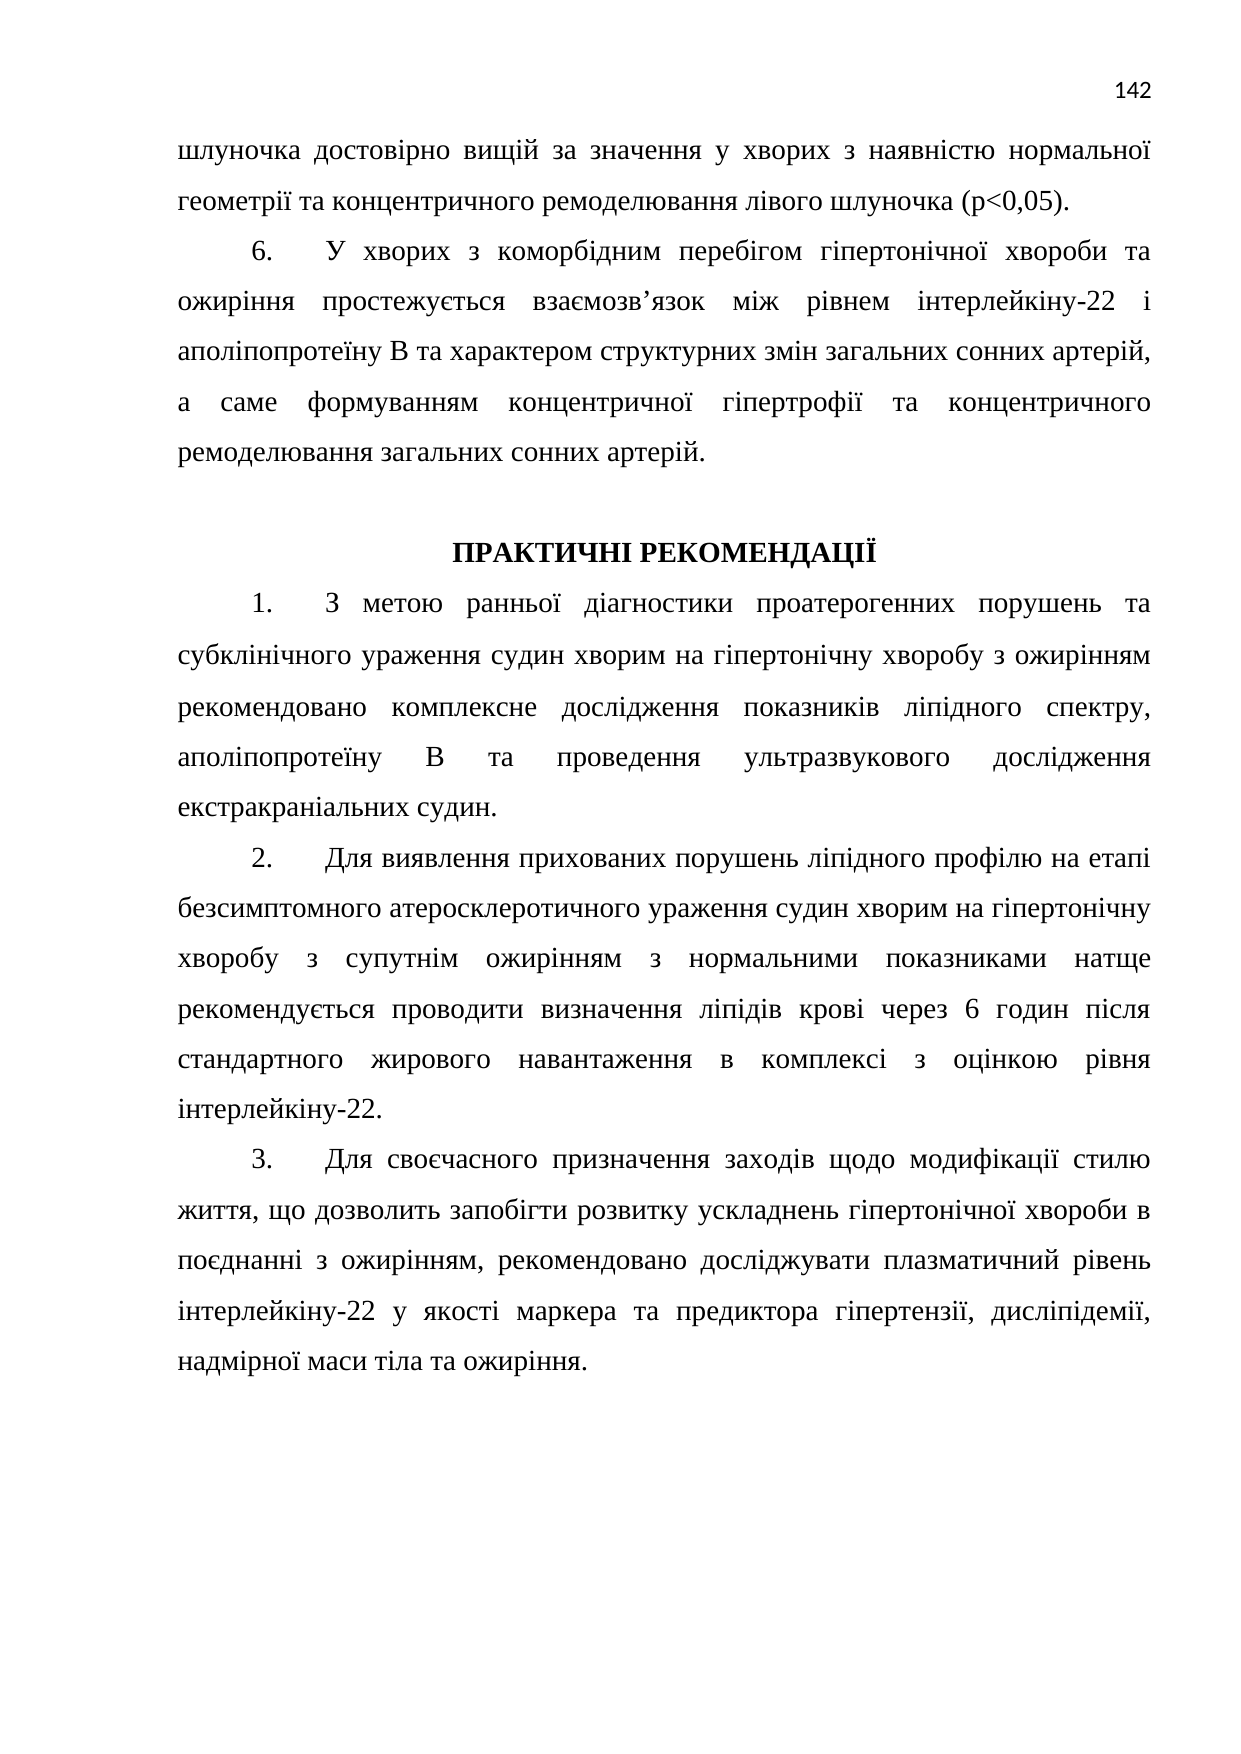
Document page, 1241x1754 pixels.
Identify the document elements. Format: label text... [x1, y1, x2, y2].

list Для своєчасного призначення заходів щодо модифікації стилю життя, що дозволить запобігти розвитку ускладнень гіпертонічної хвороби в поєднанні з ожирінням, рекомендовано досліджувати плазматичний рівень інтерлейкіну-22 у якості маркера та предиктора гіпертензії, дисліпідемії, надмірної маси тіла та ожиріння. [177, 1142, 1152, 1376]
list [177, 132, 1152, 216]
list Для виявлення прихованих порушень ліпідного профілю на етапі безсимптомного атеросклеротичного ураження судин хворим на гіпертонічну хворобу з супутнім ожирінням з нормальними показниками натще рекомендується проводити визначення ліпідів крові через 6 годин після стандартного жирового навантаження в комплексі з оцінкою рівня інтерлейкіну-22. [177, 840, 1152, 1125]
list У хворих з коморбідним перебігом гіпертонічної хвороби та ожиріння простежується взаємозв’язок між рівнем інтерлейкіну-22 і аполіпопротеїну В та характером структурних змін загальних сонних артерій, а саме формуванням концентричної гіпертрофії та концентричного ремоделювання загальних сонних артерій. [177, 233, 1152, 468]
text ПРАКТИЧНІ РЕКОМЕНДАЦІЇ [177, 535, 1152, 568]
list З метою ранньої діагностики проатерогенних порушень та субклінічного ураження судин хворим на гіпертонічну хворобу з ожирінням рекомендовано комплексне дослідження показників ліпідного спектру, аполіпопротеїну В та проведення ультразвукового дослідження екстракраніальних судин. [177, 585, 1152, 823]
